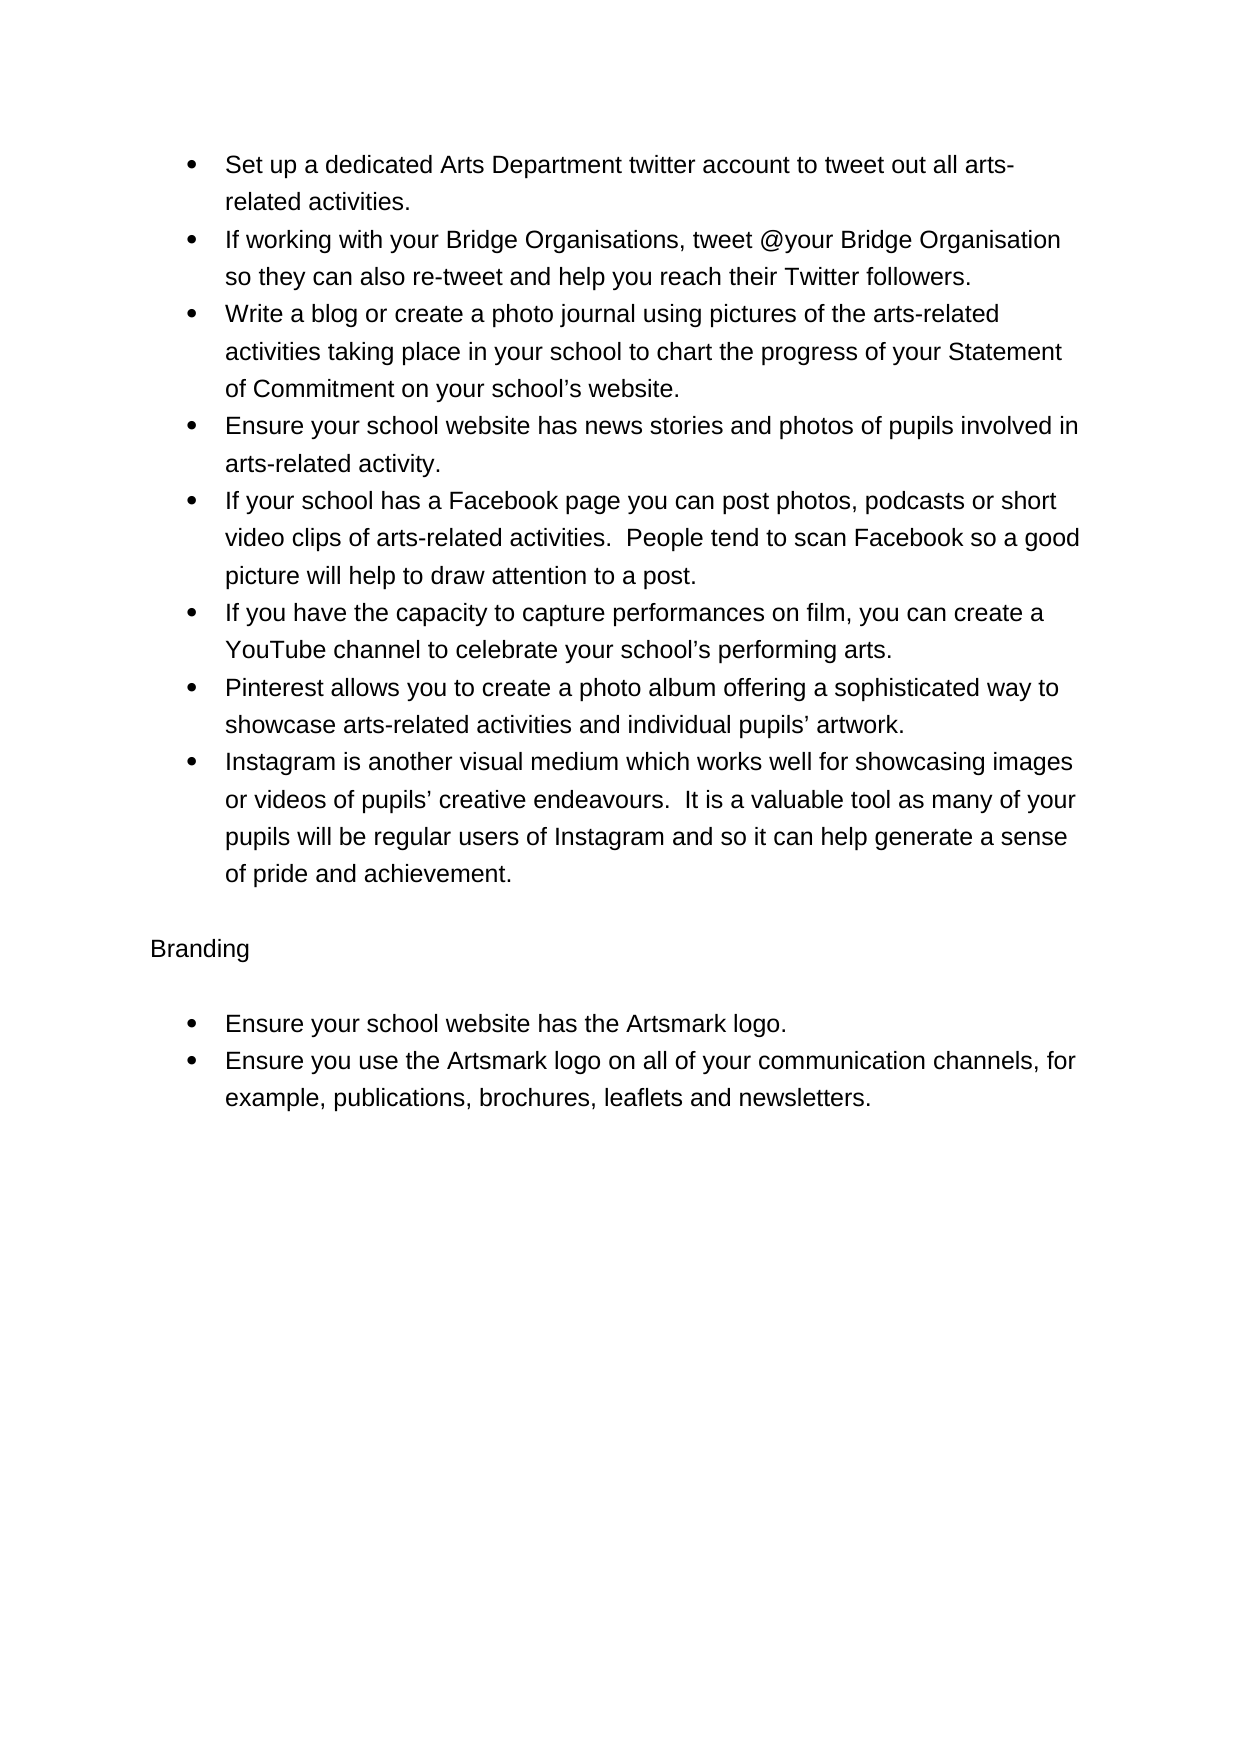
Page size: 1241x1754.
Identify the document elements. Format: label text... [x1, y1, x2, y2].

list Pinterest allows you to create a photo album offering a sophisticated way to showcase arts-related activities and individual pupils’ artwork. [187, 673, 1090, 739]
list If your school has a Facebook page you can post photos, podcasts or short video clips of arts-related activities. People tend to scan Facebook so a good picture will help to draw attention to a post. [187, 486, 1090, 589]
list Ensure you use the Artsmark logo on all of your communication channels, for example, publications, brochures, leaflets and newsletters. [187, 1046, 1090, 1112]
list Ensure your school website has the Artsmark logo. [187, 1008, 1090, 1037]
list Instagram is another visual medium which works well for showcasing images or videos of pupils’ creative endeavours. It is a valuable tool as many of your pupils will be regular users of Instagram and so it can help generate a sense of pride and achievement. [187, 747, 1090, 888]
text Branding [150, 934, 1090, 963]
list Write a blog or create a photo journal using pictures of the arts-related activities taking place in your school to chart the progress of your Statement of Commitment on your school’s website. [187, 299, 1090, 403]
list If you have the capacity to capture performances on film, you can create a YouTube channel to celebrate your school’s performing arts. [187, 598, 1090, 664]
list If working with your Bridge Organisations, tweet @your Bridge Organisation so they can also re-tweet and help you reach their Twitter followers. [187, 225, 1090, 291]
list Ensure your school website has news stories and photos of pupils involved in arts-related activity. [187, 411, 1090, 477]
list Set up a dedicated Arts Department twitter account to tweet out all arts-related activities. [187, 150, 1090, 216]
